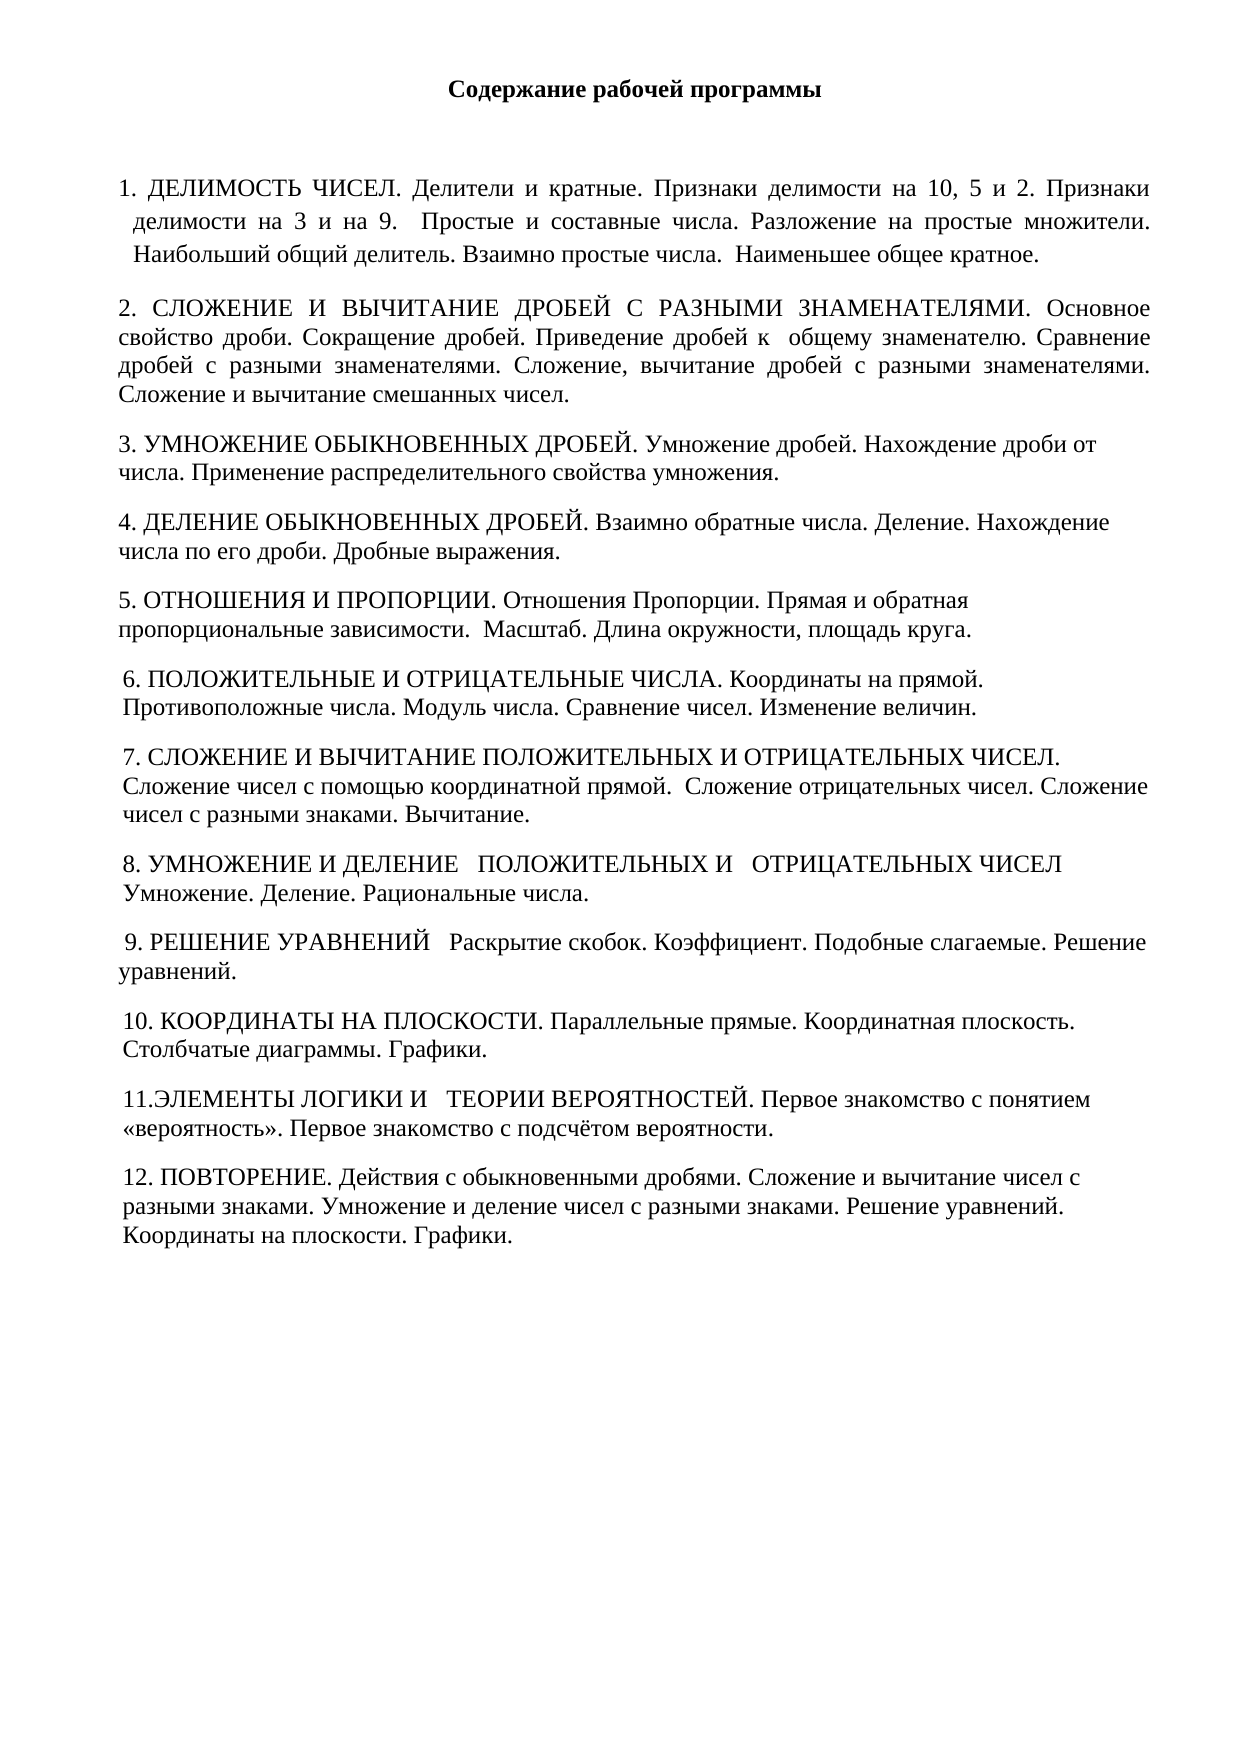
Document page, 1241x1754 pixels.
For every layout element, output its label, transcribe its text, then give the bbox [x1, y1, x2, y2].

list ДЕЛИМОСТЬ ЧИСЕЛ. Делители и кратные. Признаки делимости на 10, 5 и 2. Признаки делимости на 3 и на 9. Простые и составные числа. Разложение на простые множители. Наибольший общий делитель. Взаимно простые числа. Наименьшее общее кратное. [118, 173, 1152, 268]
text 11.ЭЛЕМЕНТЫ ЛОГИКИ И ТЕОРИИ ВЕРОЯТНОСТЕЙ. Первое знакомство с понятием «вероятность». Первое знакомство с подсчётом вероятности. [122, 1084, 1152, 1142]
text 9. РЕШЕНИЕ УРАВНЕНИЙ Раскрытие скобок. Коэффициент. Подобные слагаемые. Решение уравнений. [118, 927, 1152, 985]
text 12. ПОВТОРЕНИЕ. Действия с обыкновенными дробями. Сложение и вычитание чисел с разными знаками. Умножение и деление чисел с разными знаками. Решение уравнений. Координаты на плоскости. Графики. [122, 1162, 1152, 1249]
text 5. ОТНОШЕНИЯ И ПРОПОРЦИИ. Отношения Пропорции. Прямая и обратная пропорциональные зависимости. Масштаб. Длина окружности, площадь круга. [118, 585, 1152, 643]
text Содержание рабочей программы [118, 74, 1152, 103]
text 8. УМНОЖЕНИЕ И ДЕЛЕНИЕ ПОЛОЖИТЕЛЬНЫХ И ОТРИЦАТЕЛЬНЫХ ЧИСЕЛ Умножение. Деление. Рациональные числа. [122, 849, 1152, 907]
text 3. УМНОЖЕНИЕ ОБЫКНОВЕННЫХ ДРОБЕЙ. Умножение дробей. Нахождение дроби от числа. Применение распределительного свойства умножения. [118, 429, 1152, 486]
text 4. ДЕЛЕНИЕ ОБЫКНОВЕННЫХ ДРОБЕЙ. Взаимно обратные числа. Деление. Нахождение числа по его дроби. Дробные выражения. [118, 507, 1152, 564]
text 10. КООРДИНАТЫ НА ПЛОСКОСТИ. Параллельные прямые. Координатная плоскость. Столбчатые диаграммы. Графики. [122, 1006, 1152, 1063]
text 2. СЛОЖЕНИЕ И ВЫЧИТАНИЕ ДРОБЕЙ С РАЗНЫМИ ЗНАМЕНАТЕЛЯМИ. Основное свойство дроби. Сокращение дробей. Приведение дробей к общему знаменателю. Сравнение дробей с разными знаменателями. Сложение, вычитание дробей с разными знаменателями. Сложение и вычитание смешанных чисел. [118, 293, 1152, 408]
text 7. СЛОЖЕНИЕ И ВЫЧИТАНИЕ ПОЛОЖИТЕЛЬНЫХ И ОТРИЦАТЕЛЬНЫХ ЧИСЕЛ. Сложение чисел с помощью координатной прямой. Сложение отрицательных чисел. Сложение чисел с разными знаками. Вычитание. [122, 742, 1152, 828]
text 6. ПОЛОЖИТЕЛЬНЫЕ И ОТРИЦАТЕЛЬНЫЕ ЧИСЛА. Координаты на прямой. Противоположные числа. Модуль числа. Сравнение чисел. Изменение величин. [122, 664, 1152, 721]
